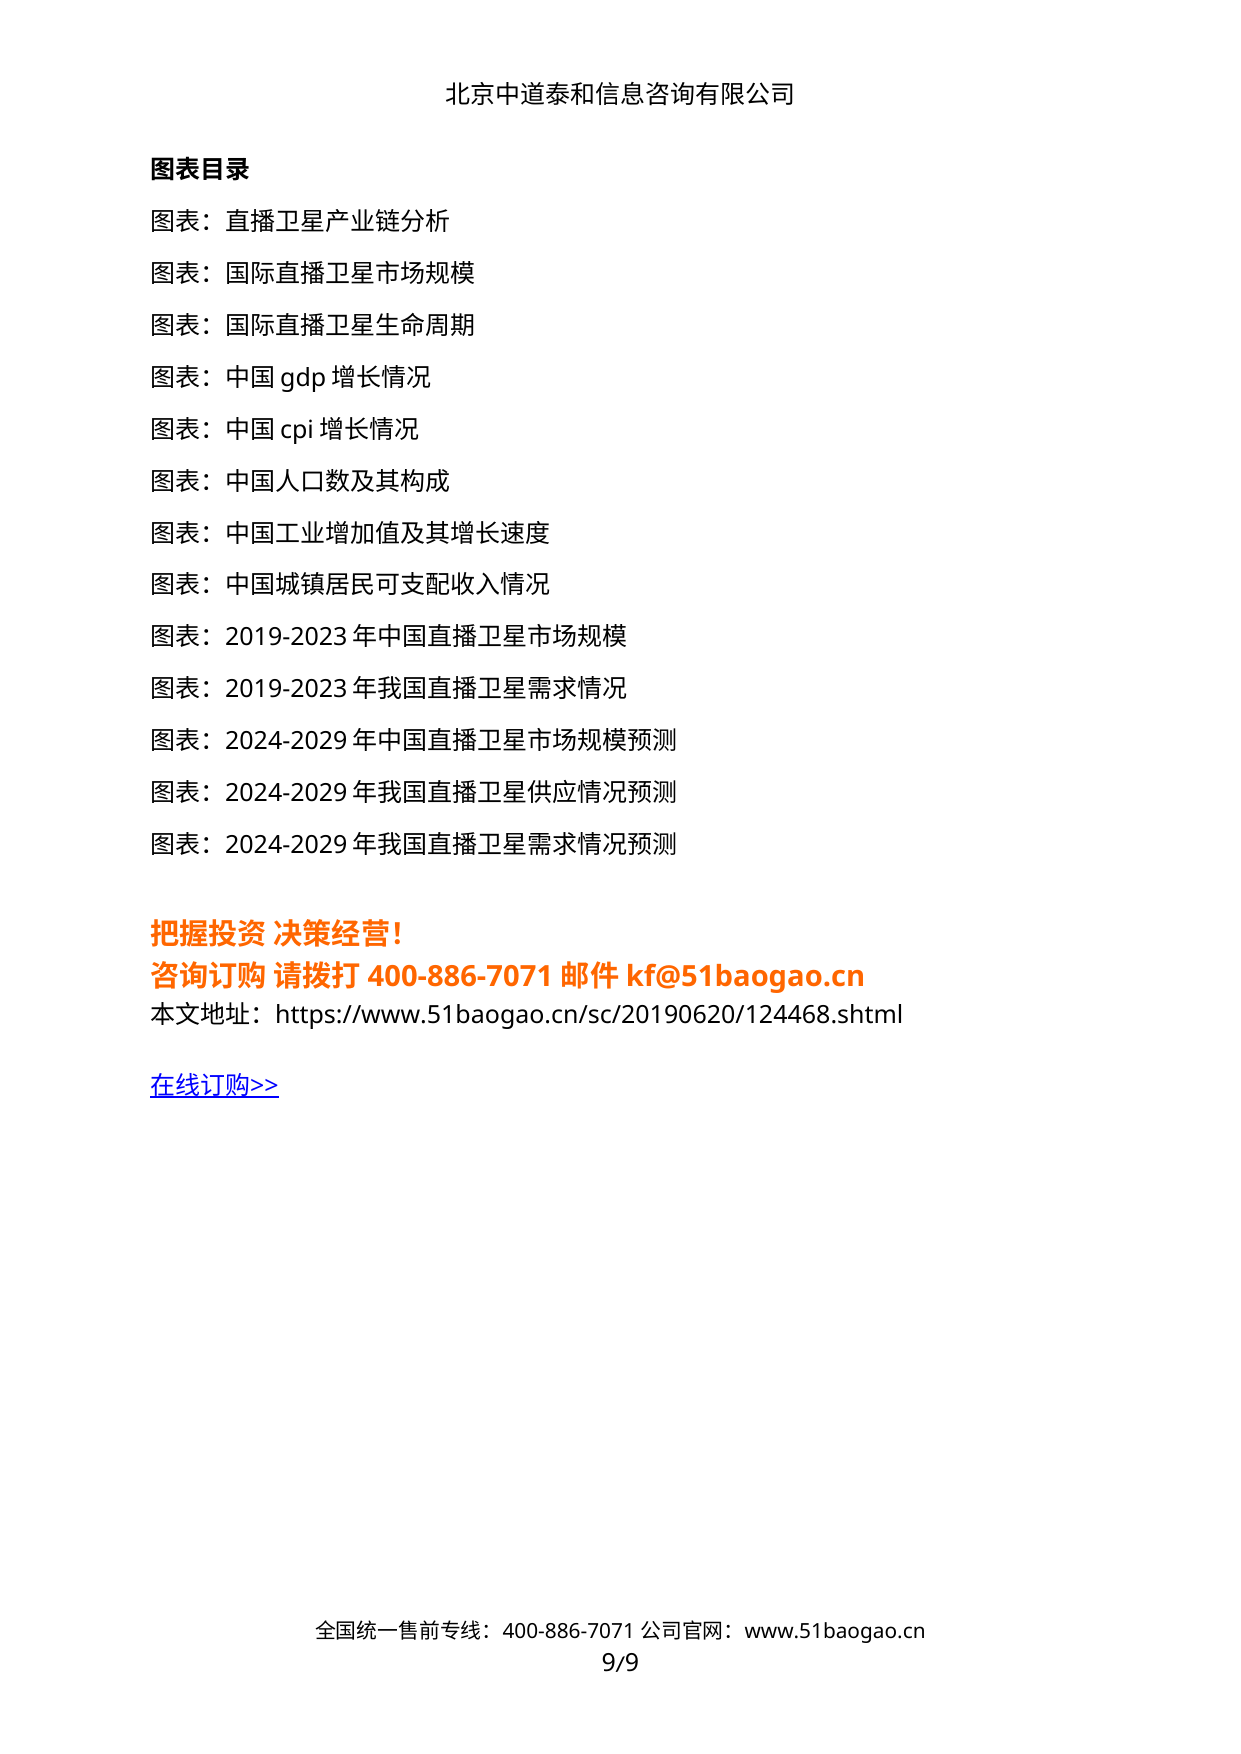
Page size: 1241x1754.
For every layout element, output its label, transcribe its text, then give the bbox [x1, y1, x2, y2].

text 在线订购>> [150, 1031, 1090, 1102]
text 图表：2024-2029年中国直播卫星市场规模预测 [150, 721, 1090, 757]
text 图表目录 [150, 150, 1090, 186]
text 把握投资 决策经营！咨询订购 请拨打 400-886-7071 邮件 kf@51baogao.cn本文地址：https://www.51baogao.cn/sc/20190620/124468.shtml [150, 876, 1090, 1031]
text 图表：2019-2023年我国直播卫星需求情况 [150, 669, 1090, 705]
text 图表：2024-2029年我国直播卫星供应情况预测 [150, 772, 1090, 809]
text 图表：2019-2023年中国直播卫星市场规模 [150, 617, 1090, 653]
text 图表：中国gdp增长情况 [150, 357, 1090, 394]
text 图表：中国城镇居民可支配收入情况 [150, 565, 1090, 601]
text 图表：国际直播卫星生命周期 [150, 306, 1090, 342]
text 图表：国际直播卫星市场规模 [150, 254, 1090, 290]
text 图表：2024-2029年我国直播卫星需求情况预测 [150, 824, 1090, 861]
text 图表：中国人口数及其构成 [150, 461, 1090, 497]
text 图表：中国cpi增长情况 [150, 409, 1090, 446]
text 图表：直播卫星产业链分析 [150, 202, 1090, 238]
text 图表：中国工业增加值及其增长速度 [150, 513, 1090, 549]
